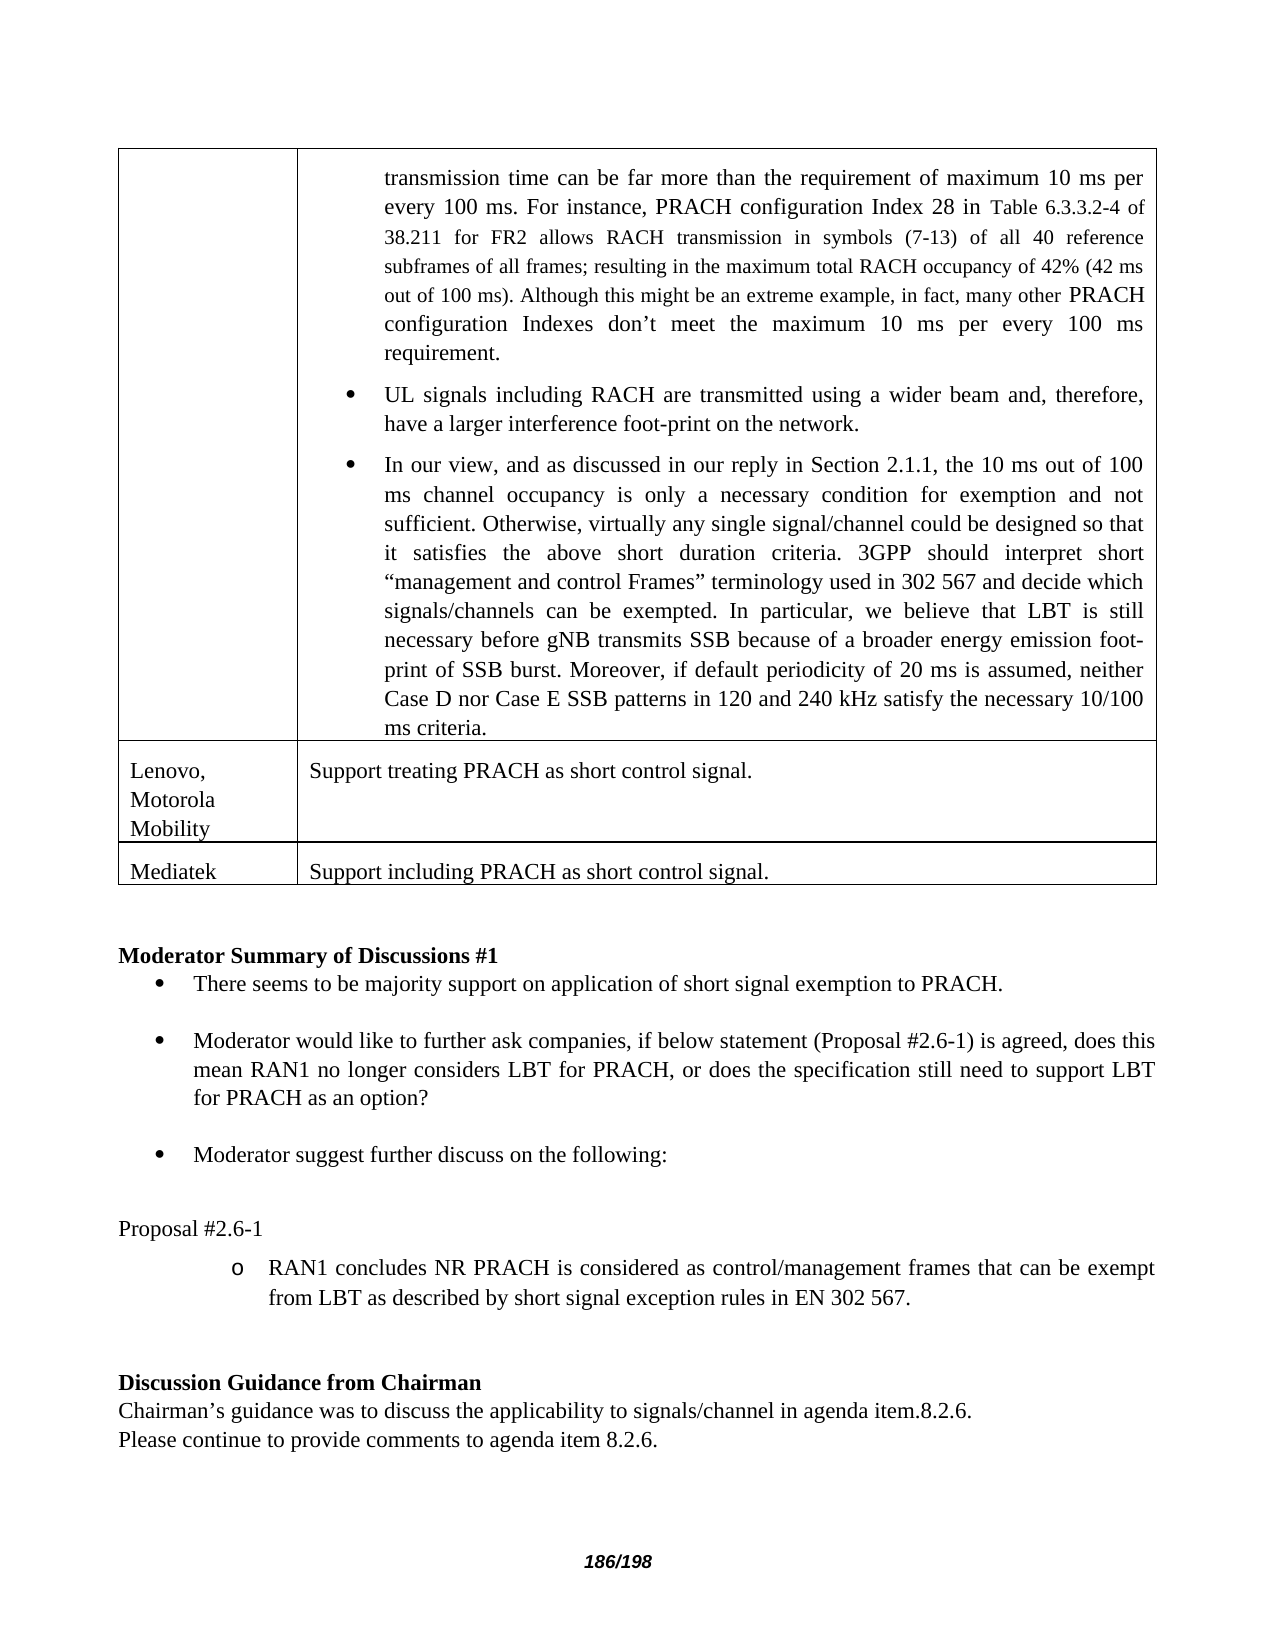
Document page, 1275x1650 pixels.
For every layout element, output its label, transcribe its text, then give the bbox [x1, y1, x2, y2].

list RAN1 concludes NR PRACH is considered as control/management frames that can be exempt from LBT as described by short signal exception rules in EN 302 567. [231, 1253, 1157, 1310]
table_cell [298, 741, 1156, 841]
text Please continue to provide comments to agenda item 8.2.6. [118, 1426, 1157, 1452]
text Discussion Guidance from Chairman [118, 1369, 1157, 1396]
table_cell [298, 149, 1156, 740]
list Moderator would like to further ask companies, if below statement (Proposal #2.6-1) is agreed, does this mean RAN1 no longer considers LBT for PRACH, or does the specification still need to support LBT for PRACH as an option? [156, 1027, 1157, 1111]
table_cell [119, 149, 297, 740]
list There seems to be majority support on application of short signal exemption to PRACH. [156, 971, 1157, 997]
subtitle Proposal #2.6-1 [118, 1215, 1157, 1241]
text Chairman’s guidance was to discuss the applicability to signals/channel in agenda item.8.2.6. [118, 1398, 1157, 1424]
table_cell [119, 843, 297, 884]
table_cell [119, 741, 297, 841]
list Moderator suggest further discuss on the following: [156, 1141, 1157, 1167]
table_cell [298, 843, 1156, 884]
text Moderator Summary of Discussions #1 [118, 942, 1157, 968]
